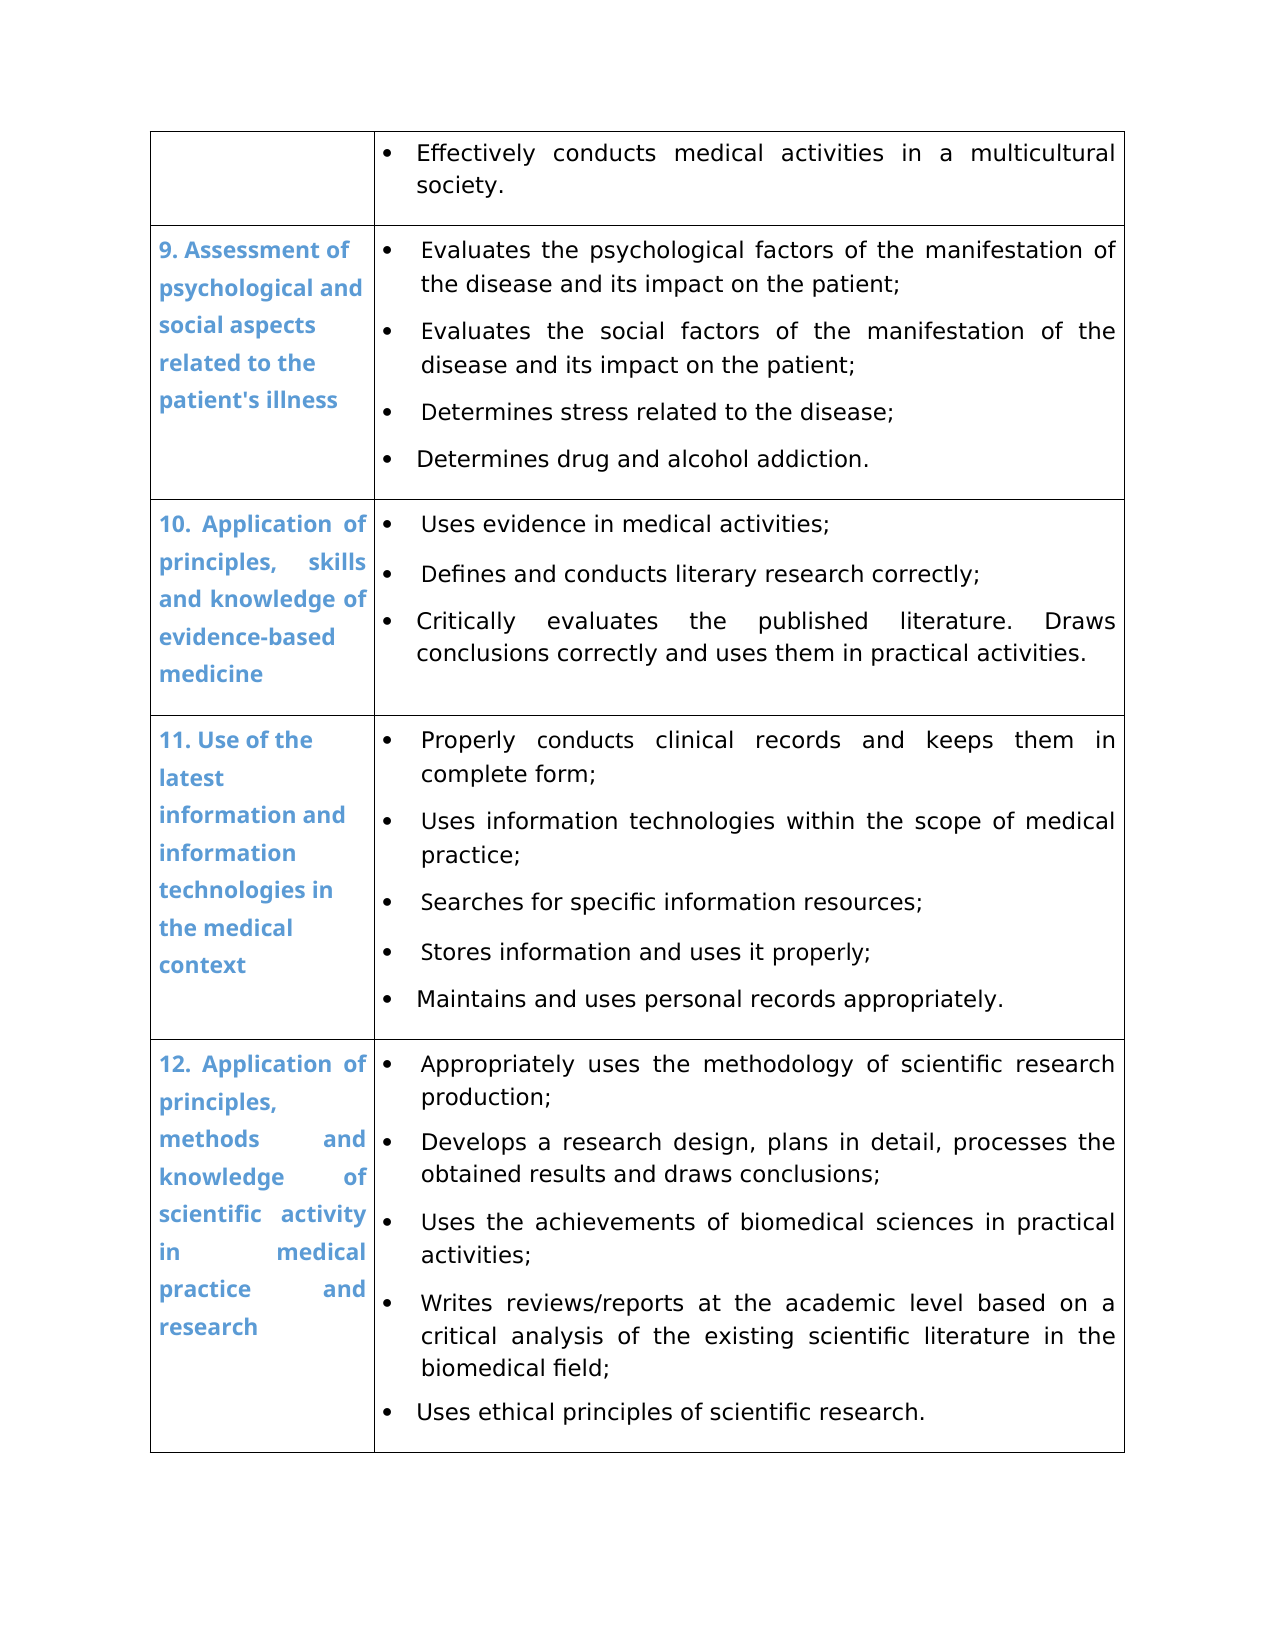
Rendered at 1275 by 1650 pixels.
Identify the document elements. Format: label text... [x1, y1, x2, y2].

table_cell 12. Application of principles, methods and knowledge of scientific activity in medical practice and research [151, 1040, 374, 1452]
table_cell Uses evidence in medical activities; Defines and conducts literary research correctly; Critically evaluates the published literature. Draws conclusions correctly and uses them in practical activities. [375, 500, 1124, 715]
table_cell Properly conducts clinical records and keeps them in complete form; Uses information technologies within the scope of medical practice; Searches for specific information resources; Stores information and uses it properly; Maintains and uses personal records appropriately. [375, 716, 1124, 1039]
table_cell 11. Use of the latest information and information technologies in the medical context [151, 716, 374, 1039]
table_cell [375, 132, 1124, 225]
table_cell Appropriately uses the methodology of scientific research production; Develops a research design, plans in detail, processes the obtained results and draws conclusions; Uses the achievements of biomedical sciences in practical activities; Writes reviews/reports at the academic level based on a critical analysis of the existing scientific literature in the biomedical field; Uses ethical principles of scientific research. [375, 1040, 1124, 1452]
table_cell 10. Application of principles, skills and knowledge of evidence-based medicine [151, 500, 374, 715]
table_cell 9. Assessment of psychological and social aspects related to the patient's illness [151, 226, 374, 499]
table_cell Evaluates the psychological factors of the manifestation of the disease and its impact on the patient; Evaluates the social factors of the manifestation of the disease and its impact on the patient; Determines stress related to the disease; Determines drug and alcohol addiction. [375, 226, 1124, 499]
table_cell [151, 132, 374, 225]
